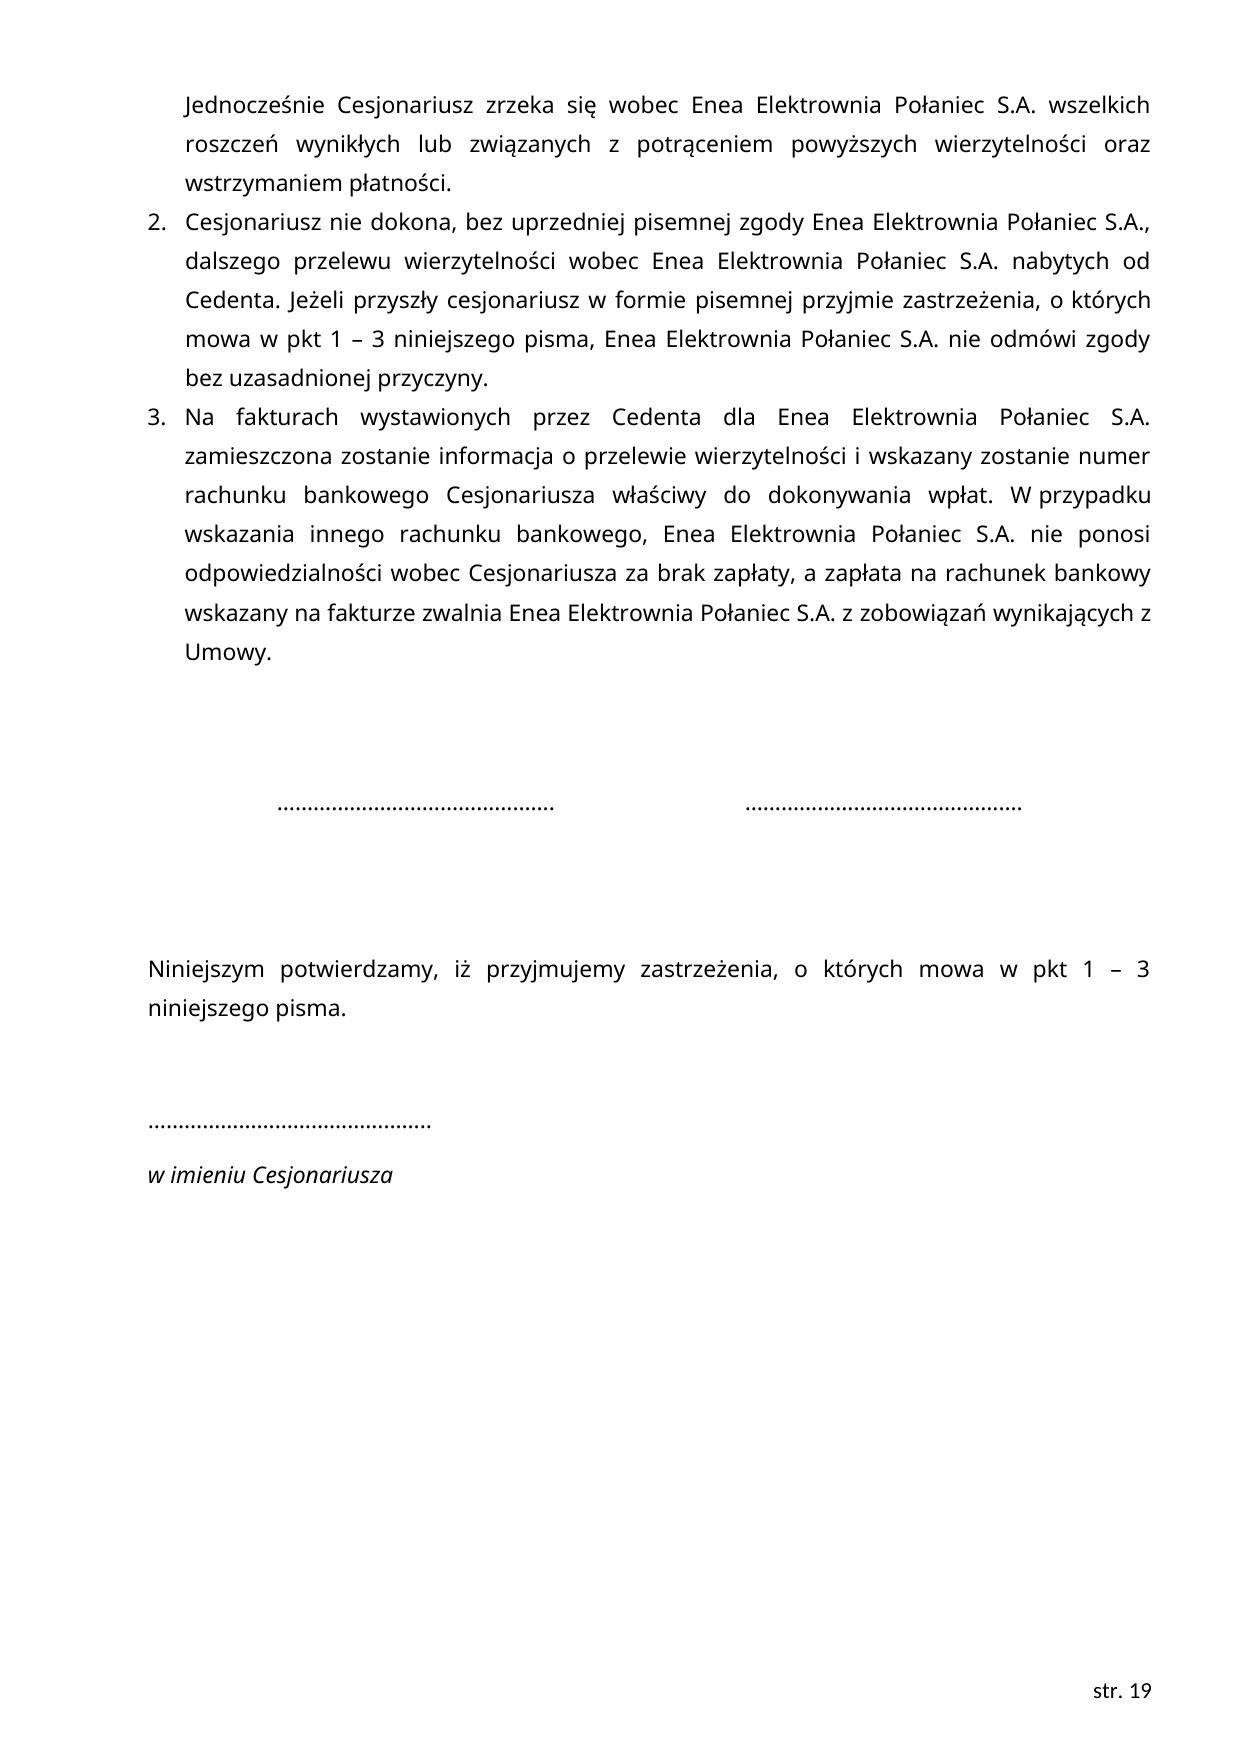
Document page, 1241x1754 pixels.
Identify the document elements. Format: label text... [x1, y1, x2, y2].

list Na fakturach wystawionych przez Cedenta dla Enea Elektrownia Połaniec S.A. zamieszczona zostanie informacja o przelewie wierzytelności i wskazany zostanie numer rachunku bankowego Cesjonariusza właściwy do dokonywania wpłat. W przypadku wskazania innego rachunku bankowego, Enea Elektrownia Połaniec S.A. nie ponosi odpowiedzialności wobec Cesjonariusza za brak zapłaty, a zapłata na rachunek bankowy wskazany na fakturze zwalnia Enea Elektrownia Połaniec S.A. z zobowiązań wynikających z Umowy. [147, 401, 1152, 667]
text ……………………………………….. [148, 1104, 1152, 1135]
text Jednocześnie Cesjonariusz zrzeka się wobec Enea Elektrownia Połaniec S.A. wszelkich roszczeń wynikłych lub związanych z potrąceniem powyższych wierzytelności oraz wstrzymaniem płatności. [185, 89, 1152, 198]
text Niniejszym potwierdzamy, iż przyjmujemy zastrzeżenia, o których mowa w pkt 1 – 3 niniejszego pisma. [148, 953, 1152, 1023]
text ………………………………………. ………………………………………. [148, 786, 1152, 817]
list Cesjonariusz nie dokona, bez uprzedniej pisemnej zgody Enea Elektrownia Połaniec S.A., dalszego przelewu wierzytelności wobec Enea Elektrownia Połaniec S.A. nabytych od Cedenta. Jeżeli przyszły cesjonariusz w formie pisemnej przyjmie zastrzeżenia, o których mowa w pkt 1 – 3 niniejszego pisma, Enea Elektrownia Połaniec S.A. nie odmówi zgody bez uzasadnionej przyczyny. [147, 206, 1152, 393]
text w imieniu Cesjonariusza [148, 1159, 1152, 1191]
